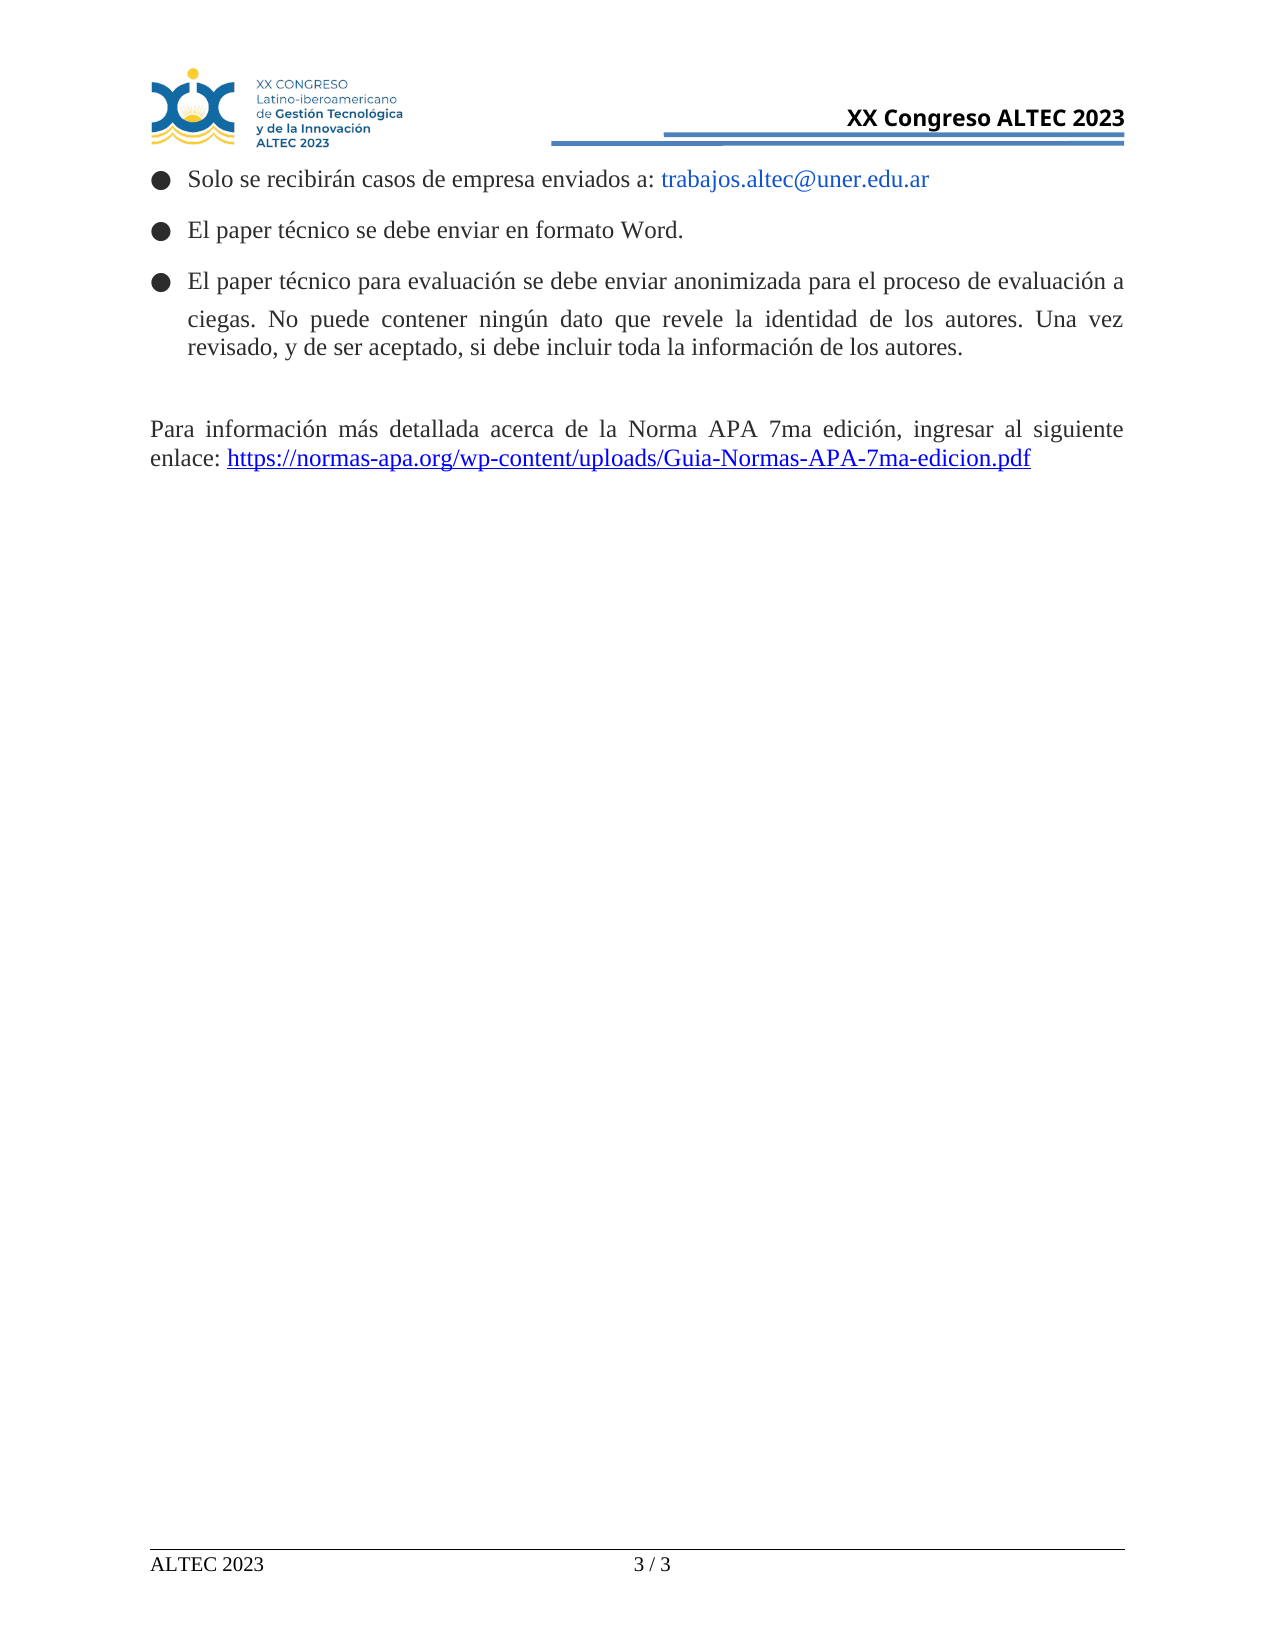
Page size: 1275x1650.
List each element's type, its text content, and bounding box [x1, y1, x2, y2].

list El paper técnico se debe enviar en formato Word. [150, 201, 1125, 252]
text Para información más detallada acerca de la Norma APA 7ma edición, ingresar al siguiente enlace: https://normas-apa.org/wp-content/uploads/Guia-Normas-APA-7ma-edicion.pdf [150, 414, 1125, 472]
picture [150, 67, 403, 148]
list El paper técnico para evaluación se debe enviar anonimizada para el proceso de evaluación a ciegas. No puede contener ningún dato que revele la identidad de los autores. Una vez revisado, y de ser aceptado, si debe incluir toda la información de los autores. [150, 252, 1125, 361]
list Solo se recibirán casos de empresa enviados a: trabajos.altec@uner.edu.ar [150, 150, 1125, 201]
